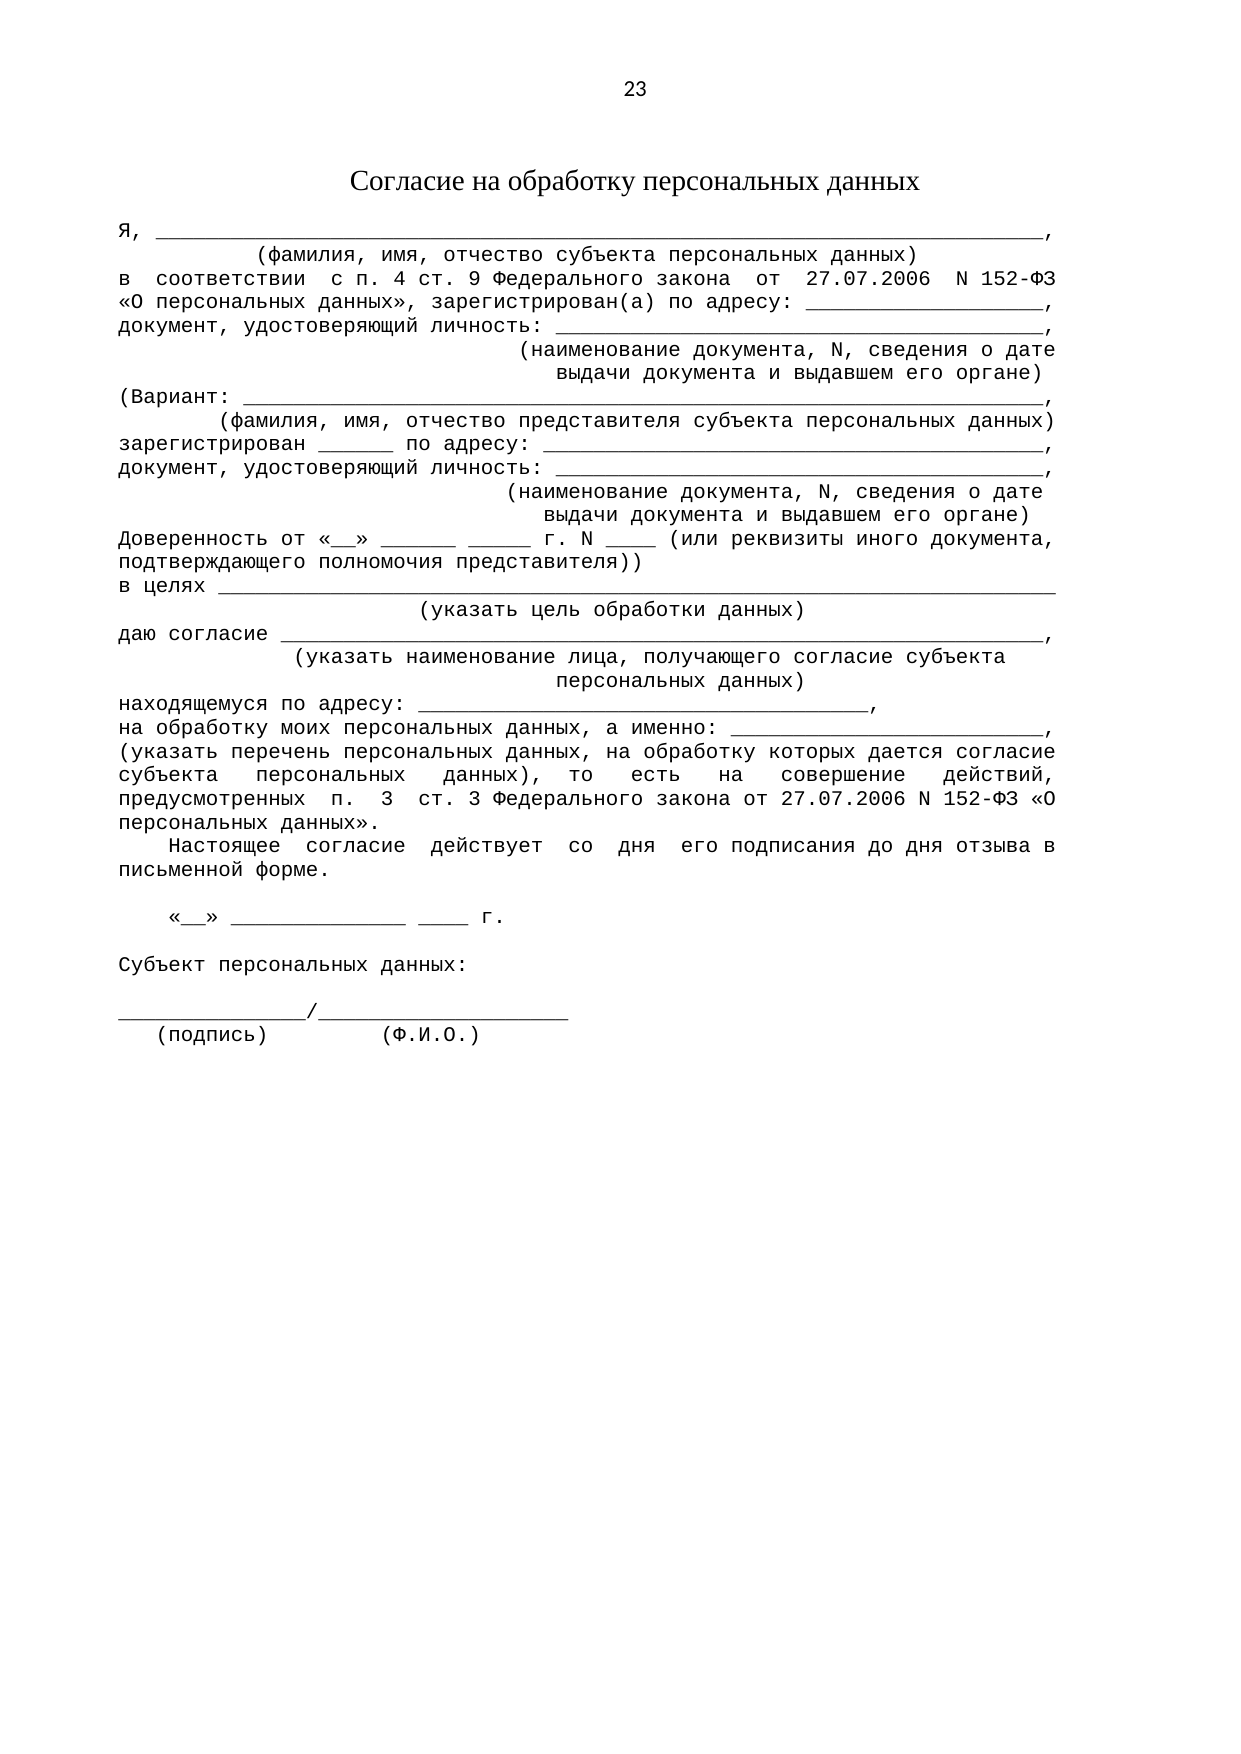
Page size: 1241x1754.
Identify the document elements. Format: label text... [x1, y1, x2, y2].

text (указать перечень персональных данных, на обработку которых дается согласие [118, 741, 1152, 764]
text выдачи документа и выдавшем его органе) [118, 362, 1152, 386]
text подтверждающего полномочия представителя)) [118, 552, 1152, 575]
text зарегистрирован ______ по адресу: ________________________________________, [118, 433, 1152, 457]
text _______________/____________________ [118, 1001, 1152, 1024]
text Настоящее согласие действует со дня его подписания до дня отзыва в [118, 835, 1152, 859]
text (фамилия, имя, отчество представителя субъекта персональных данных) [118, 410, 1152, 433]
text (фамилия, имя, отчество субъекта персональных данных) [118, 244, 1152, 268]
text документ, удостоверяющий личность: _______________________________________, [118, 315, 1152, 339]
text «О персональных данных», зарегистрирован(а) по адресу: ___________________, [118, 291, 1152, 315]
text Субъект персональных данных: [118, 953, 1152, 977]
text Доверенность от «__» ______ _____ г. N ____ (или реквизиты иного документа, [118, 528, 1152, 552]
text (указать цель обработки данных) [118, 599, 1152, 622]
text субъекта персональных данных), то есть на совершение действий, [118, 764, 1152, 788]
text «__» ______________ ____ г. [118, 906, 1152, 930]
text Я, _______________________________________________________________________, [118, 221, 1152, 244]
text находящемуся по адресу: ____________________________________, [118, 693, 1152, 717]
text (наименование документа, N, сведения о дате [118, 339, 1152, 362]
text на обработку моих персональных данных, а именно: _________________________, [118, 717, 1152, 741]
text в соответствии с п. 4 ст. 9 Федерального закона от 27.07.2006 N 152-ФЗ [118, 268, 1152, 291]
text Согласие на обработку персональных данных [118, 163, 1152, 197]
text даю согласие _____________________________________________________________, [118, 622, 1152, 646]
text документ, удостоверяющий личность: _______________________________________, [118, 457, 1152, 481]
text предусмотренных п. 3 ст. 3 Федерального закона от 27.07.2006 N 152-ФЗ «О [118, 788, 1152, 812]
text персональных данных) [118, 670, 1152, 693]
text персональных данных». [118, 812, 1152, 835]
text в целях ___________________________________________________________________ [118, 575, 1152, 599]
text (Вариант: ________________________________________________________________, [118, 386, 1152, 410]
text (указать наименование лица, получающего согласие субъекта [118, 646, 1152, 670]
text (наименование документа, N, сведения о дате [118, 481, 1152, 504]
text выдачи документа и выдавшем его органе) [118, 504, 1152, 528]
text (подпись) (Ф.И.О.) [118, 1024, 1152, 1048]
text письменной форме. [118, 859, 1152, 883]
